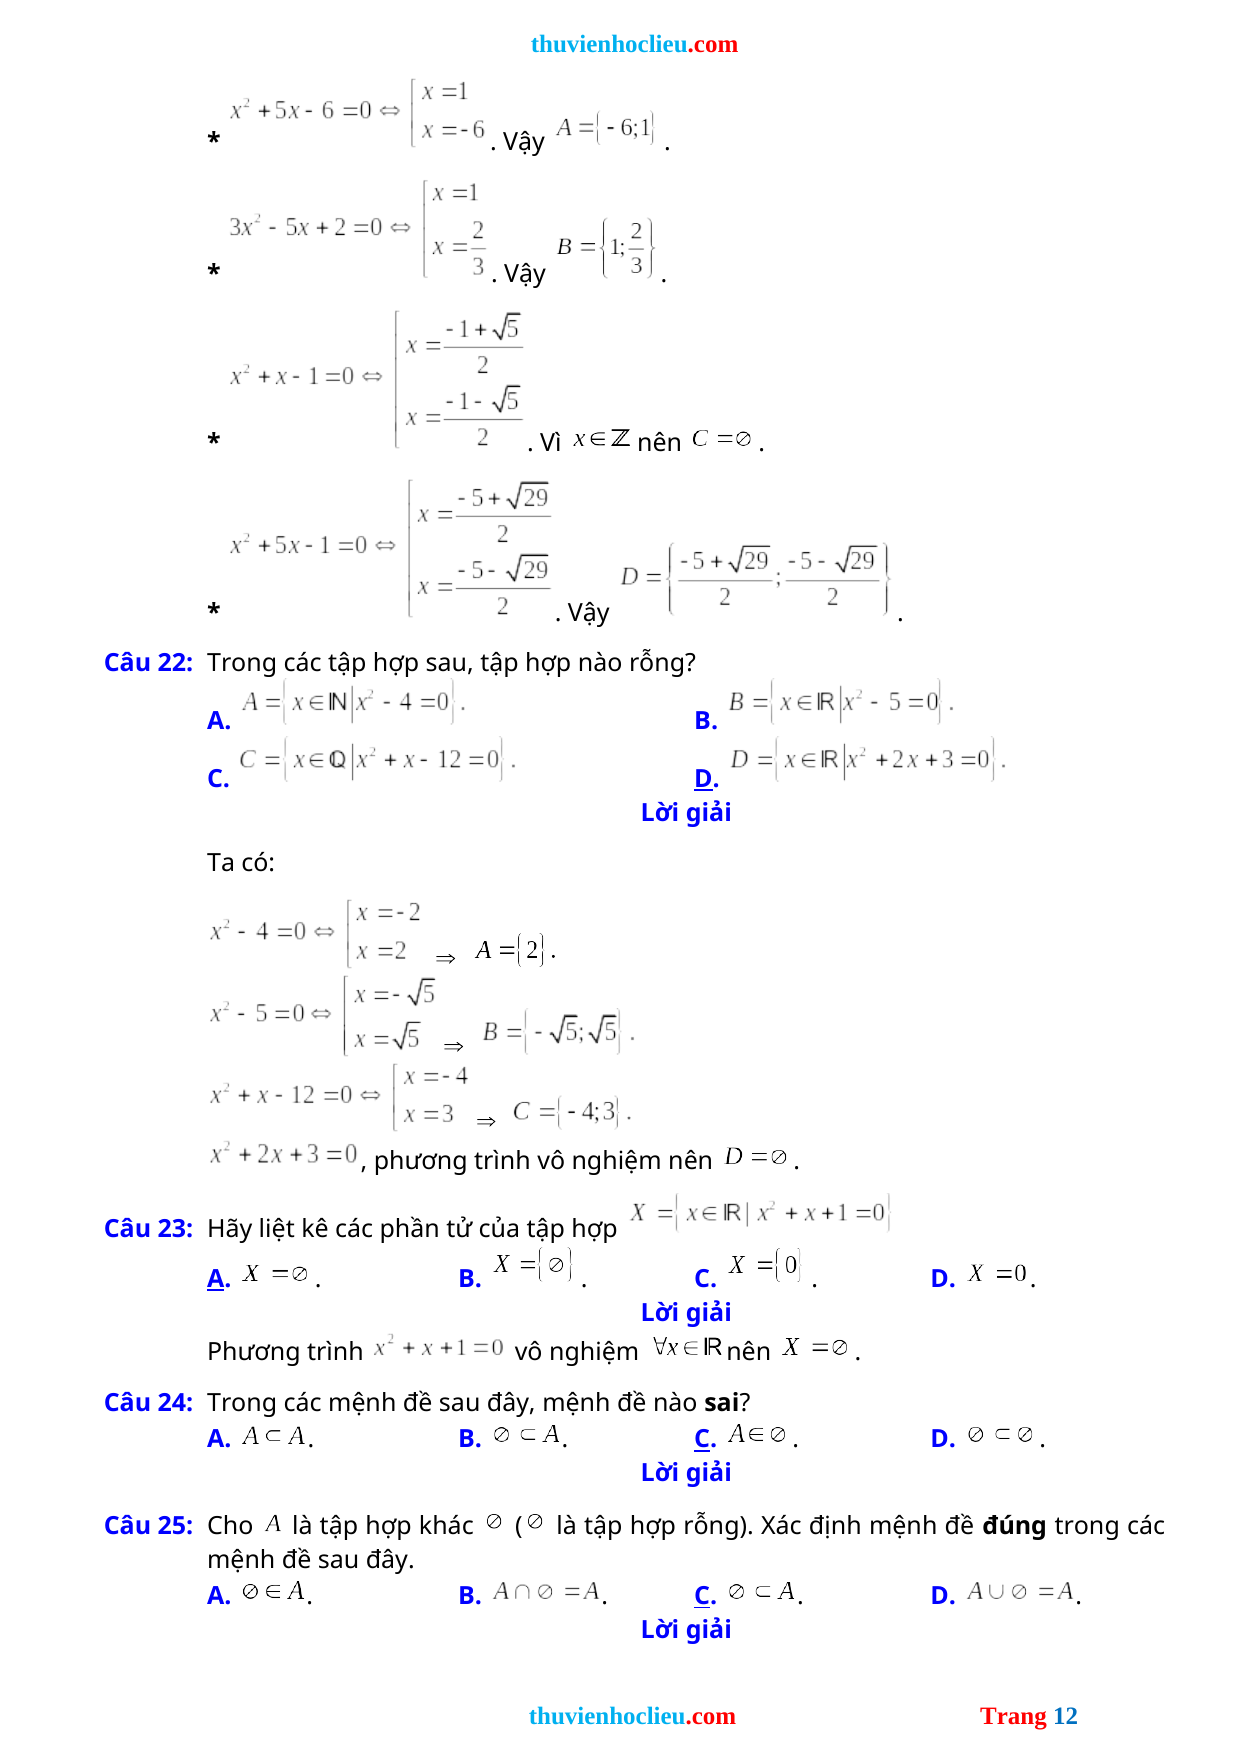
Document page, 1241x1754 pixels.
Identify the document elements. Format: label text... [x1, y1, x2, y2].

text Lời giải [207, 1294, 1165, 1328]
text Lời giải [207, 794, 1165, 828]
text A. B. [207, 679, 1165, 737]
text * . Vậy . [207, 75, 1165, 158]
text A. . B. . C. . D. . [207, 1419, 1165, 1455]
text Lời giải [207, 1612, 1165, 1646]
list Trong các tập hợp sau, tập hợp nào rỗng? [103, 645, 1165, 679]
text Lời giải [207, 1455, 1165, 1489]
text * . Vậy . [207, 476, 1165, 628]
text A. . B. . C. . D. . [207, 1576, 1165, 1612]
list Hãy liệt kê các phần tử của tập hợp [103, 1193, 1165, 1245]
text C. D. [207, 737, 1165, 794]
list Trong các mệnh đề sau đây, mệnh đề nào sai? [103, 1385, 1165, 1419]
text A. . B. . C. . D. . [207, 1245, 1165, 1294]
text * . Vậy . [207, 174, 1165, 290]
text * . Vì nên . [207, 307, 1165, 459]
text Ta có: [207, 845, 1165, 879]
text Phương trình vô nghiệm nên . [207, 1328, 1165, 1368]
list , phương trình vô nghiệm nên . [207, 1135, 1165, 1177]
list Cho là tập hợp khác ( là tập hợp rỗng). Xác định mệnh đề đúng trong các mệnh đề sau đây. [103, 1506, 1165, 1576]
